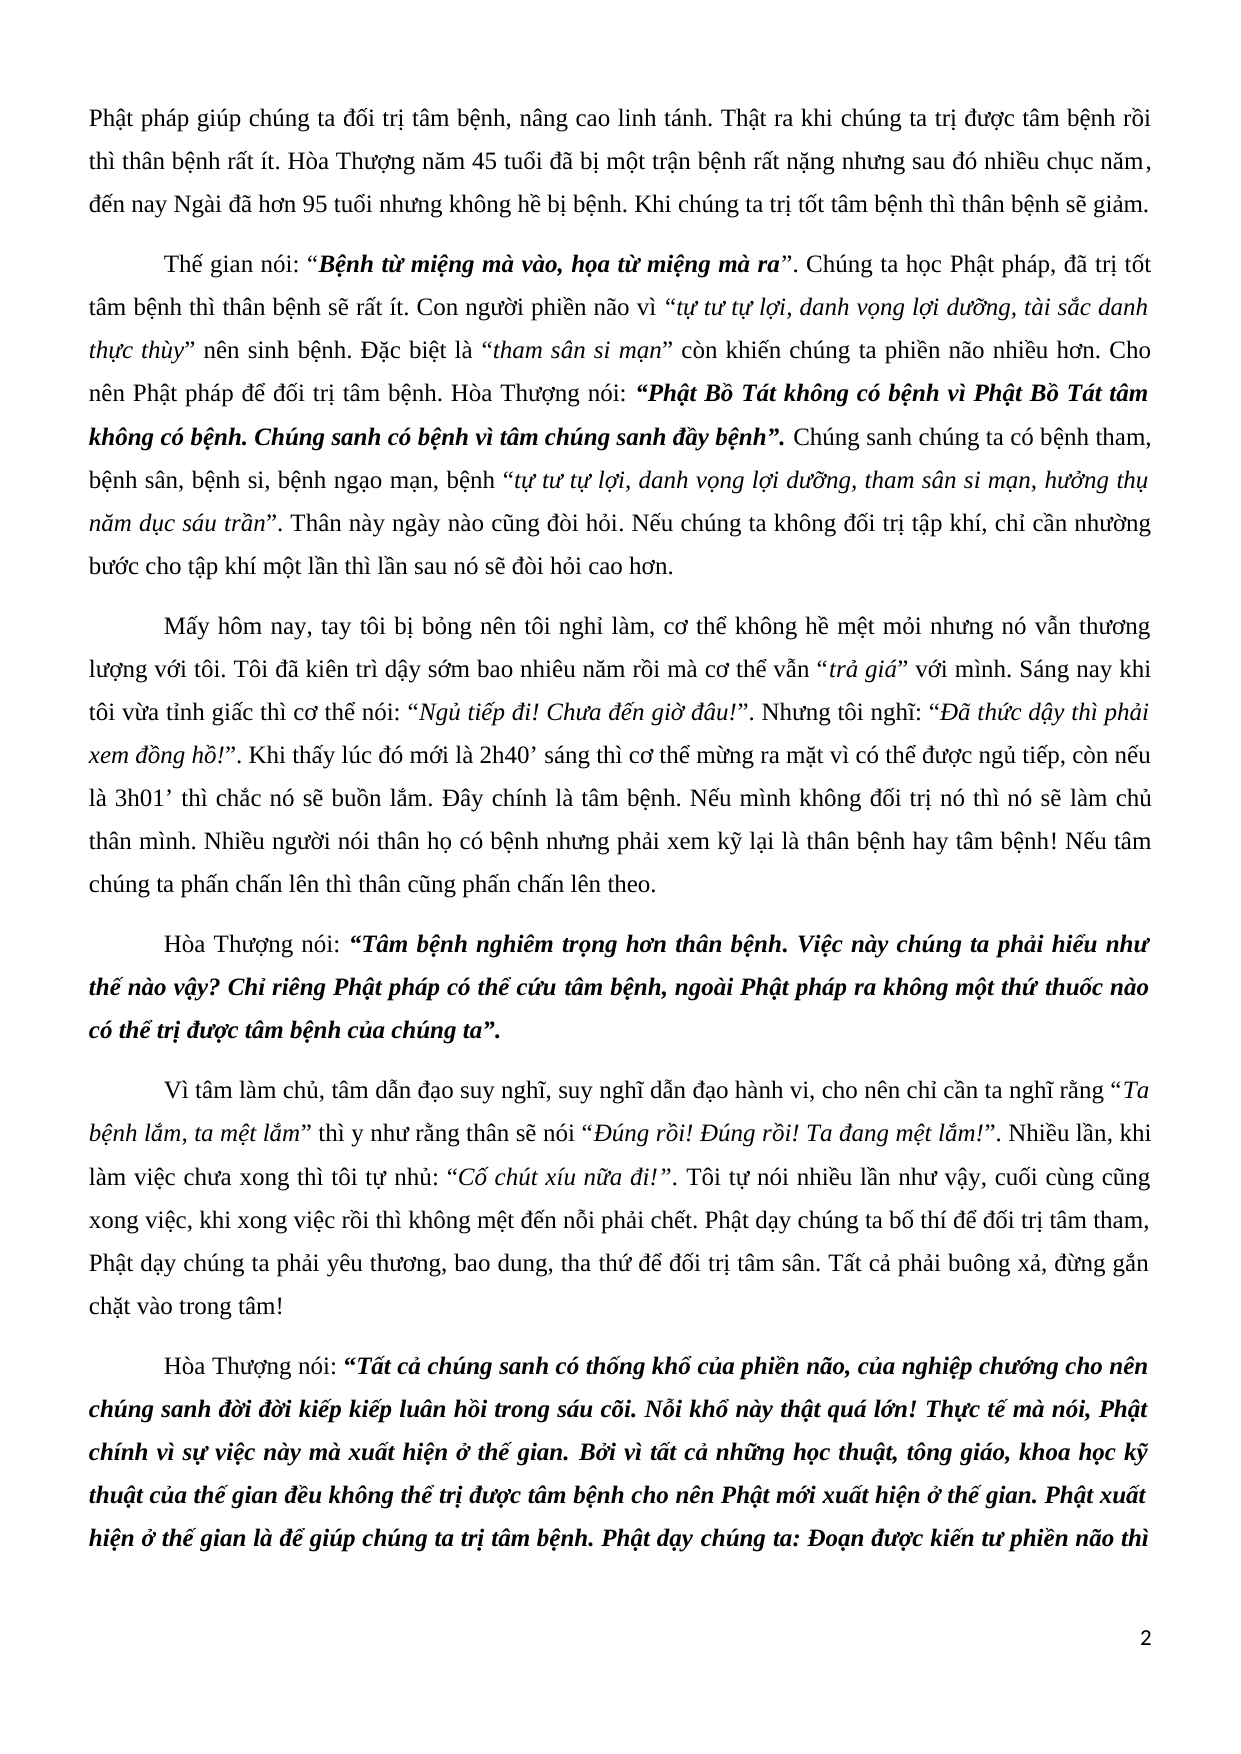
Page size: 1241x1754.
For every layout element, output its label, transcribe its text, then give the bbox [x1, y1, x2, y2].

text Thế gian nói: “Bệnh từ miệng mà vào, họa từ miệng mà ra”. Chúng ta học Phật pháp, đã trị tốt tâm bệnh thì thân bệnh sẽ rất ít. Con người phiền não vì “tự tư tự lợi, danh vọng lợi dưỡng, tài sắc danh thực thùy” nên sinh bệnh. Đặc biệt là “tham sân si mạn” còn khiến chúng ta phiền não nhiều hơn. Cho nên Phật pháp để đối trị tâm bệnh. Hòa Thượng nói: “Phật Bồ Tát không có bệnh vì Phật Bồ Tát tâm không có bệnh. Chúng sanh có bệnh vì tâm chúng sanh đầy bệnh”. Chúng sanh chúng ta có bệnh tham, bệnh sân, bệnh si, bệnh ngạo mạn, bệnh “tự tư tự lợi, danh vọng lợi dưỡng, tham sân si mạn, hưởng thụ năm dục sáu trần”. Thân này ngày nào cũng đòi hỏi. Nếu chúng ta không đối trị tập khí, chỉ cần nhường bước cho tập khí một lần thì lần sau nó sẽ đòi hỏi cao hơn. [89, 249, 1152, 580]
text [89, 1351, 1152, 1552]
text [89, 103, 1152, 218]
text Mấy hôm nay, tay tôi bị bỏng nên tôi nghỉ làm, cơ thể không hề mệt mỏi nhưng nó vẫn thương lượng với tôi. Tôi đã kiên trì dậy sớm bao nhiêu năm rồi mà cơ thể vẫn “trả giá” với mình. Sáng nay khi tôi vừa tỉnh giấc thì cơ thể nói: “Ngủ tiếp đi! Chưa đến giờ đâu!”. Nhưng tôi nghĩ: “Đã thức dậy thì phải xem đồng hồ!”. Khi thấy lúc đó mới là 2h40’ sáng thì cơ thể mừng ra mặt vì có thể được ngủ tiếp, còn nếu là 3h01’ thì chắc nó sẽ buồn lắm. Đây chính là tâm bệnh. Nếu mình không đối trị nó thì nó sẽ làm chủ thân mình. Nhiều người nói thân họ có bệnh nhưng phải xem kỹ lại là thân bệnh hay tâm bệnh! Nếu tâm chúng ta phấn chấn lên thì thân cũng phấn chấn lên theo. [89, 611, 1152, 898]
text Vì tâm làm chủ, tâm dẫn đạo suy nghĩ, suy nghĩ dẫn đạo hành vi, cho nên chỉ cần ta nghĩ rằng “Ta bệnh lắm, ta mệt lắm” thì y như rằng thân sẽ nói “Đúng rồi! Đúng rồi! Ta đang mệt lắm!”. Nhiều lần, khi làm việc chưa xong thì tôi tự nhủ: “Cố chút xíu nữa đi!”. Tôi tự nói nhiều lần như vậy, cuối cùng cũng xong việc, khi xong việc rồi thì không mệt đến nỗi phải chết. Phật dạy chúng ta bố thí để đối trị tâm tham, Phật dạy chúng ta phải yêu thương, bao dung, tha thứ để đối trị tâm sân. Tất cả phải buông xả, đừng gắn chặt vào trong tâm! [89, 1075, 1152, 1320]
text Hòa Thượng nói: “Tâm bệnh nghiêm trọng hơn thân bệnh. Việc này chúng ta phải hiểu như thế nào vậy? Chỉ riêng Phật pháp có thể cứu tâm bệnh, ngoài Phật pháp ra không một thứ thuốc nào có thể trị được tâm bệnh của chúng ta”. [89, 929, 1152, 1044]
